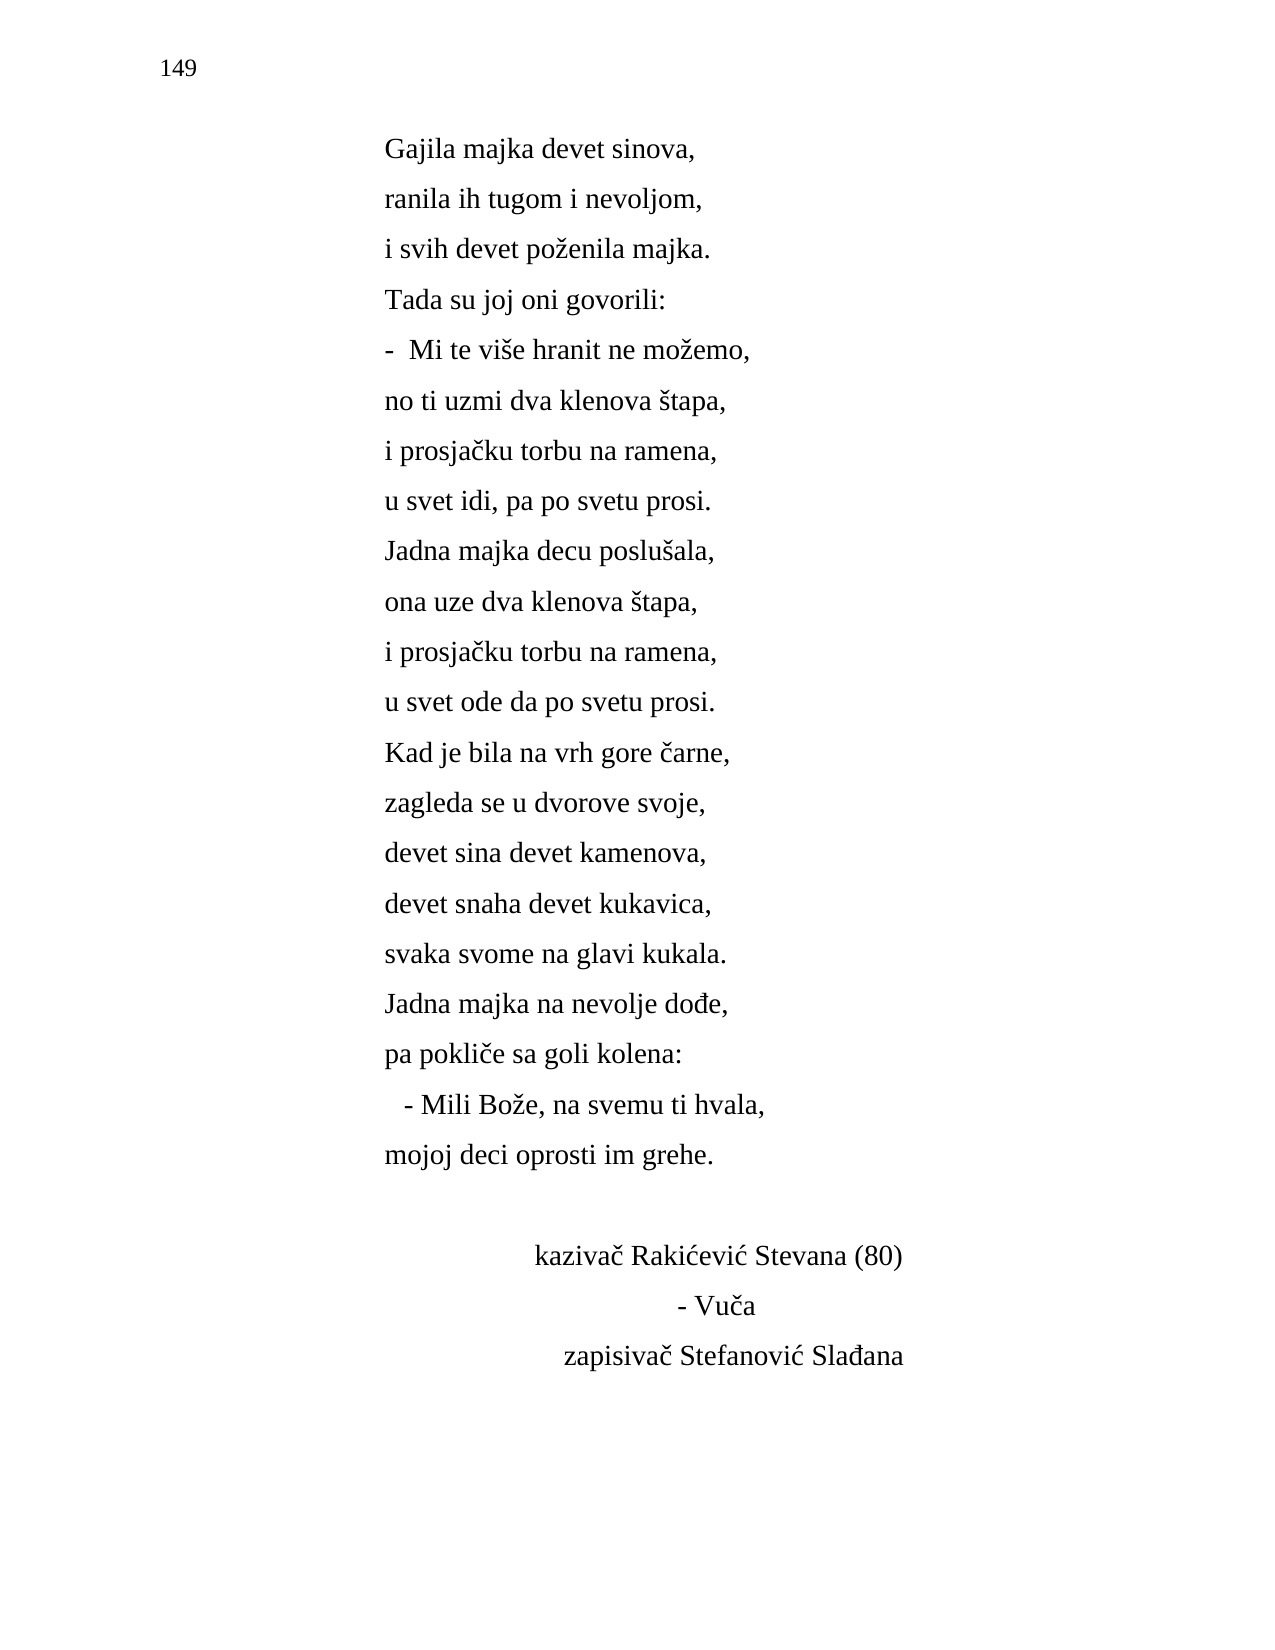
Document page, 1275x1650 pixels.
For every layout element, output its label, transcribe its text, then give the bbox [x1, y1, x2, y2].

text i svih devet poženila majka. [159, 232, 1122, 265]
text Jadna majka decu poslušala, [159, 533, 1122, 567]
text Gajila majka devet sinova, [159, 131, 1122, 164]
text u svet idi, pa po svetu prosi. [159, 483, 1122, 517]
text zapisivač Stefanović Slađana [159, 1338, 1122, 1372]
text ona uze dva klenova štapa, [159, 584, 1122, 617]
text devet snaha devet kukavica, [159, 886, 1122, 919]
text - Vuča [159, 1288, 1122, 1322]
text ranila ih tugom i nevoljom, [159, 181, 1122, 215]
text - Mili Bože, na svemu ti hvala, [345, 1087, 1122, 1121]
text i prosjačku torbu na ramena, [159, 634, 1122, 668]
text devet sina devet kamenova, [159, 835, 1122, 869]
text Tada su joj oni govorili: [159, 282, 1122, 316]
text zagleda se u dvorove svoje, [159, 785, 1122, 819]
text i prosjačku torbu na ramena, [159, 433, 1122, 466]
text no ti uzmi dva klenova štapa, [159, 383, 1122, 416]
text pa pokliče sa goli kolena: [159, 1037, 1122, 1070]
text u svet ode da po svetu prosi. [159, 684, 1122, 718]
text Jadna majka na nevolje dođe, [159, 986, 1122, 1020]
text Kad je bila na vrh gore čarne, [159, 735, 1122, 768]
text - Mi te više hranit ne možemo, [159, 332, 1122, 366]
text kazivač Rakićević Stevana (80) [159, 1238, 1122, 1271]
text mojoj deci oprosti im grehe. [159, 1137, 1122, 1171]
text svaka svome na glavi kukala. [159, 936, 1122, 969]
